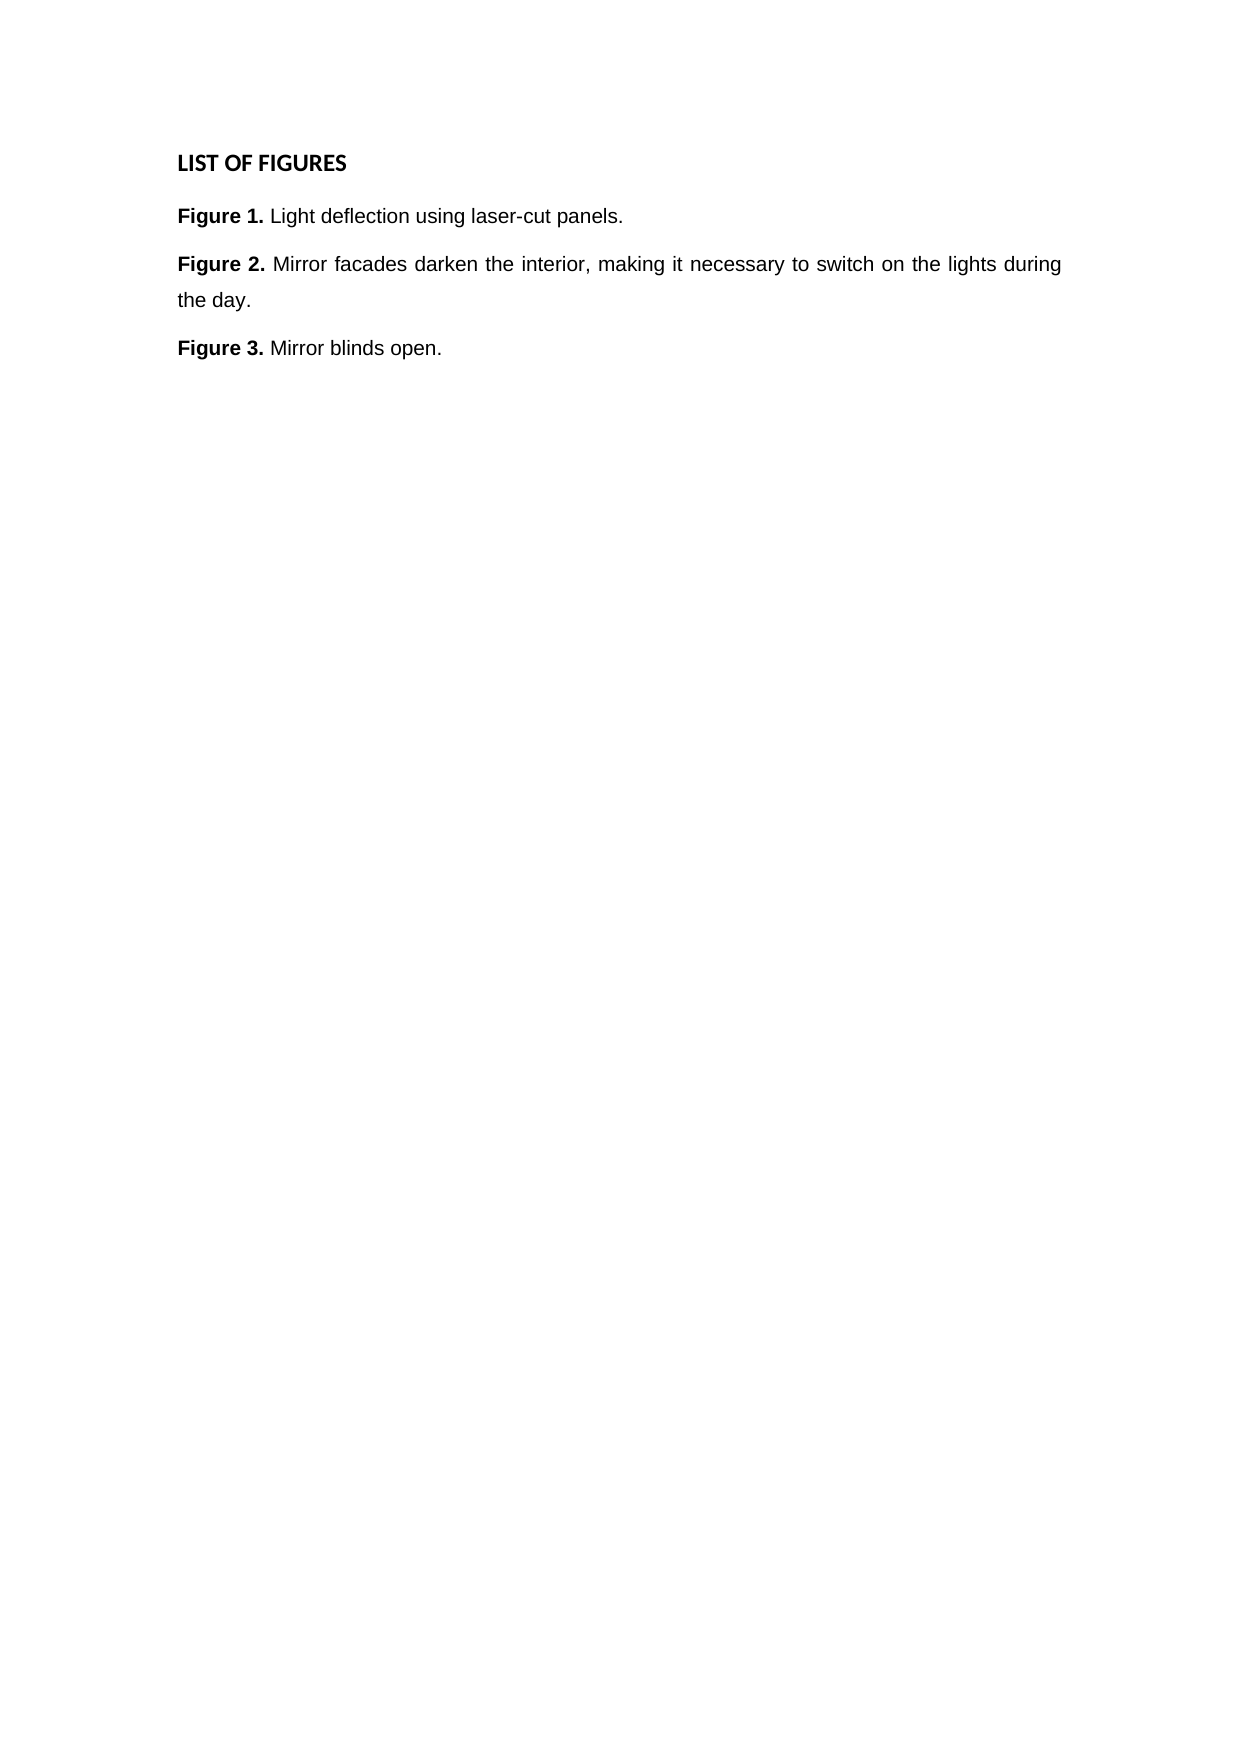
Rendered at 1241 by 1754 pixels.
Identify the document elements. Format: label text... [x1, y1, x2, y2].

text Figure 3. Mirror blinds open. [177, 336, 1063, 360]
text LIST OF FIGURES [177, 148, 1063, 178]
text Figure 1. Light deflection using laser-cut panels. [177, 203, 1063, 227]
text Figure 2. Mirror facades darken the interior, making it necessary to switch on the lights during the day. [177, 252, 1063, 312]
